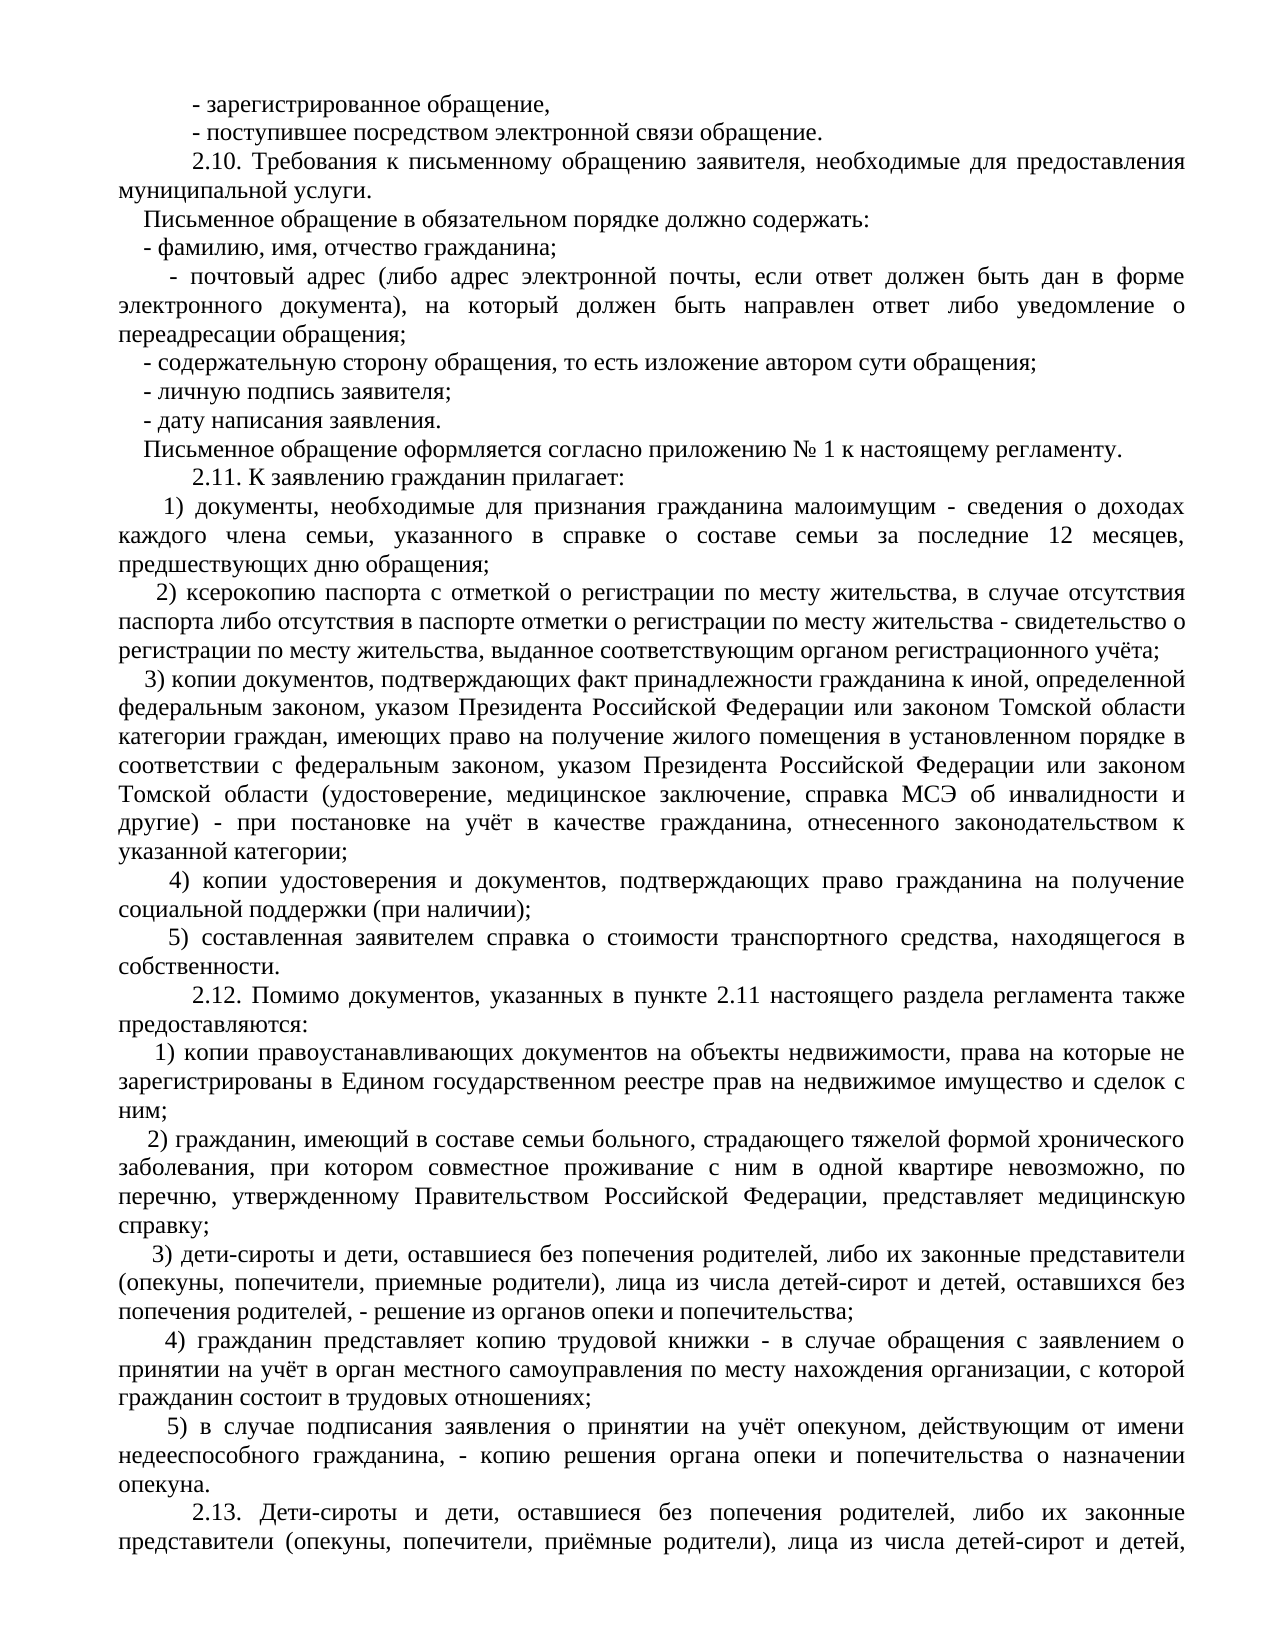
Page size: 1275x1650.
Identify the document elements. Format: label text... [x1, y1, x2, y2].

text 2.10. Требования к письменному обращению заявителя, необходимые для предоставления муниципальной услуги. [118, 146, 1186, 204]
text - содержательную сторону обращения, то есть изложение автором сути обращения; [118, 347, 1186, 376]
text 3) дети-сироты и дети, оставшиеся без попечения родителей, либо их законные представители (опекуны, попечители, приемные родители), лица из числа детей-сирот и детей, оставшихся без попечения родителей, - решение из органов опеки и попечительства; [118, 1239, 1186, 1325]
text 1) копии правоустанавливающих документов на объекты недвижимости, права на которые не зарегистрированы в Едином государственном реестре прав на недвижимое имущество и сделок с ним; [118, 1037, 1186, 1124]
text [118, 1497, 1186, 1555]
text Письменное обращение в обязательном порядке должно содержать: [118, 204, 1186, 232]
text 2.12. Помимо документов, указанных в пункте 2.11 настоящего раздела регламента также предоставляются: [118, 980, 1186, 1037]
text 1) документы, необходимые для признания гражданина малоимущим - сведения о доходах каждого члена семьи, указанного в справке о составе семьи за последние 12 месяцев, предшествующих дню обращения; [118, 491, 1186, 577]
text 5) в случае подписания заявления о принятии на учёт опекуном, действующим от имени недееспособного гражданина, - копию решения органа опеки и попечительства о назначении опекуна. [118, 1411, 1186, 1497]
text - личную подпись заявителя; [118, 376, 1186, 405]
list - зарегистрированное обращение, [118, 89, 1186, 117]
text - почтовый адрес (либо адрес электронной почты, если ответ должен быть дан в форме электронного документа), на который должен быть направлен ответ либо уведомление о переадресации обращения; [118, 261, 1186, 347]
text 4) копии удостоверения и документов, подтверждающих право гражданина на получение социальной поддержки (при наличии); [118, 865, 1186, 922]
list - поступившее посредством электронной связи обращение. [118, 117, 1186, 146]
text 5) составленная заявителем справка о стоимости транспортного средства, находящегося в собственности. [118, 922, 1186, 980]
text 2.11. К заявлению гражданин прилагает: [118, 462, 1186, 491]
text - фамилию, имя, отчество гражданина; [118, 232, 1186, 261]
text 2) ксерокопию паспорта с отметкой о регистрации по месту жительства, в случае отсутствия паспорта либо отсутствия в паспорте отметки о регистрации по месту жительства - свидетельство о регистрации по месту жительства, выданное соответствующим органом регистрационного учёта; [118, 577, 1186, 664]
text 4) гражданин представляет копию трудовой книжки - в случае обращения с заявлением о принятии на учёт в орган местного самоуправления по месту нахождения организации, с которой гражданин состоит в трудовых отношениях; [118, 1325, 1186, 1411]
text 3) копии документов, подтверждающих факт принадлежности гражданина к иной, определенной федеральным законом, указом Президента Российской Федерации или законом Томской области категории граждан, имеющих право на получение жилого помещения в установленном порядке в соответствии с федеральным законом, указом Президента Российской Федерации или законом Томской области (удостоверение, медицинское заключение, справка МСЭ об инвалидности и другие) - при постановке на учёт в качестве гражданина, отнесенного законодательством к указанной категории; [118, 664, 1186, 865]
text Письменное обращение оформляется согласно приложению № 1 к настоящему регламенту. [118, 434, 1186, 462]
text - дату написания заявления. [118, 405, 1186, 434]
text 2) гражданин, имеющий в составе семьи больного, страдающего тяжелой формой хронического заболевания, при котором совместное проживание с ним в одной квартире невозможно, по перечню, утвержденному Правительством Российской Федерации, представляет медицинскую справку; [118, 1124, 1186, 1239]
